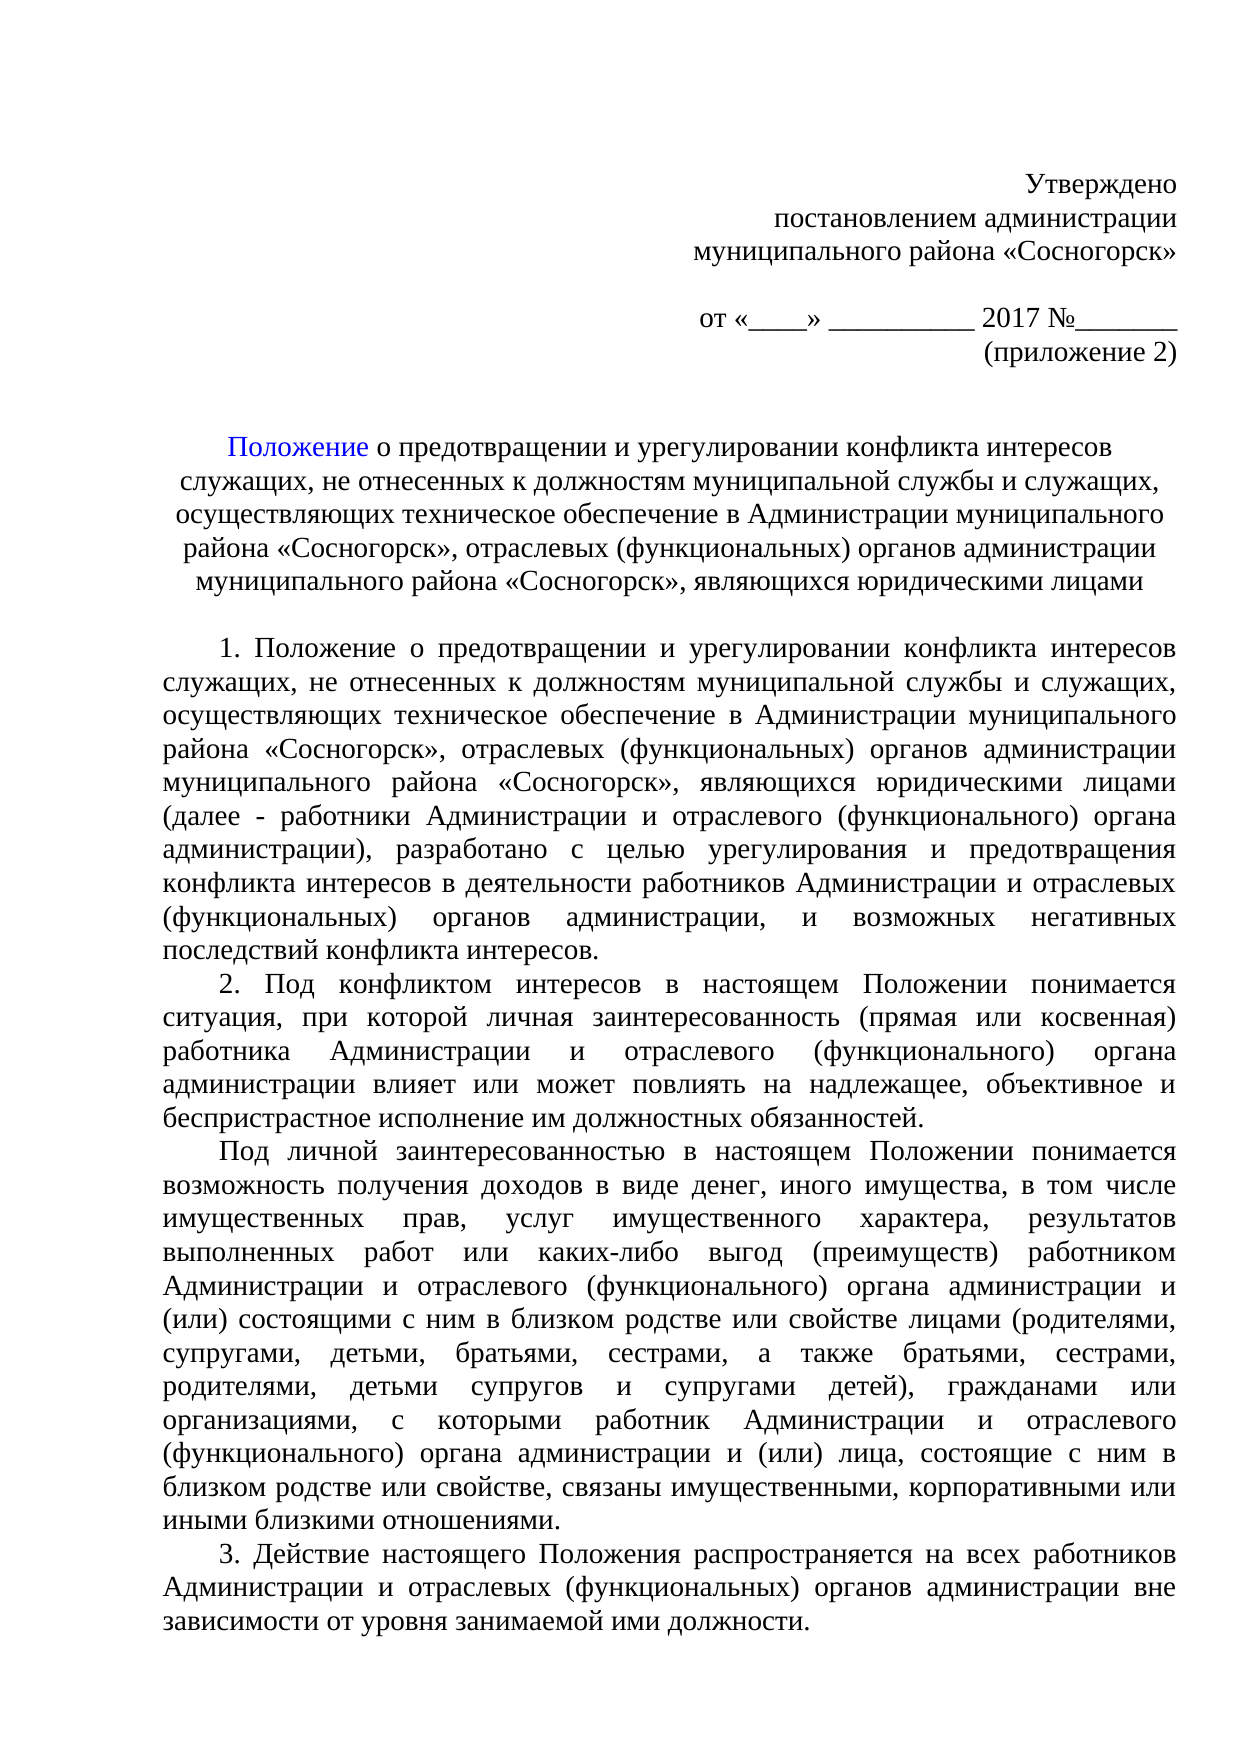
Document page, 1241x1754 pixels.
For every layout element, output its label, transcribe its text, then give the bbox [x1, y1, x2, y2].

text постановлением администрации [162, 200, 1177, 233]
text муниципального района «Сосногорск» [162, 233, 1177, 267]
text 1. Положение о предотвращении и урегулировании конфликта интересов служащих, не отнесенных к должностям муниципальной службы и служащих, осуществляющих техническое обеспечение в Администрации муниципального района «Сосногорск», отраслевых (функциональных) органов администрации муниципального района «Сосногорск», являющихся юридическими лицами (далее - работники Администрации и отраслевого (функционального) органа администрации), разработано с целью урегулирования и предотвращения конфликта интересов в деятельности работников Администрации и отраслевых (функциональных) органов администрации, и возможных негативных последствий конфликта интересов. [162, 630, 1177, 966]
text Положение о предотвращении и урегулировании конфликта интересов служащих, не отнесенных к должностям муниципальной службы и служащих, осуществляющих техническое обеспечение в Администрации муниципального района «Сосногорск», отраслевых (функциональных) органов администрации муниципального района «Сосногорск», являющихся юридическими лицами [162, 429, 1177, 597]
text (приложение 2) [162, 334, 1177, 368]
text 3. Действие настоящего Положения распространяется на всех работников Администрации и отраслевых (функциональных) органов администрации вне зависимости от уровня занимаемой ими должности. [162, 1536, 1177, 1637]
text 2. Под конфликтом интересов в настоящем Положении понимается ситуация, при которой личная заинтересованность (прямая или косвенная) работника Администрации и отраслевого (функционального) органа администрации влияет или может повлиять на надлежащее, объективное и беспристрастное исполнение им должностных обязанностей. [162, 966, 1177, 1133]
text от «____» __________ 2017 №_______ [162, 301, 1177, 334]
text Утверждено [162, 166, 1177, 200]
text Под личной заинтересованностью в настоящем Положении понимается возможность получения доходов в виде денег, иного имущества, в том числе имущественных прав, услуг имущественного характера, результатов выполненных работ или каких-либо выгод (преимуществ) работником Администрации и отраслевого (функционального) органа администрации и (или) состоящими с ним в близком родстве или свойстве лицами (родителями, супругами, детьми, братьями, сестрами, а также братьями, сестрами, родителями, детьми супругов и супругами детей), гражданами или организациями, с которыми работник Администрации и отраслевого (функционального) органа администрации и (или) лица, состоящие с ним в близком родстве или свойстве, связаны имущественными, корпоративными или иными близкими отношениями. [162, 1133, 1177, 1536]
